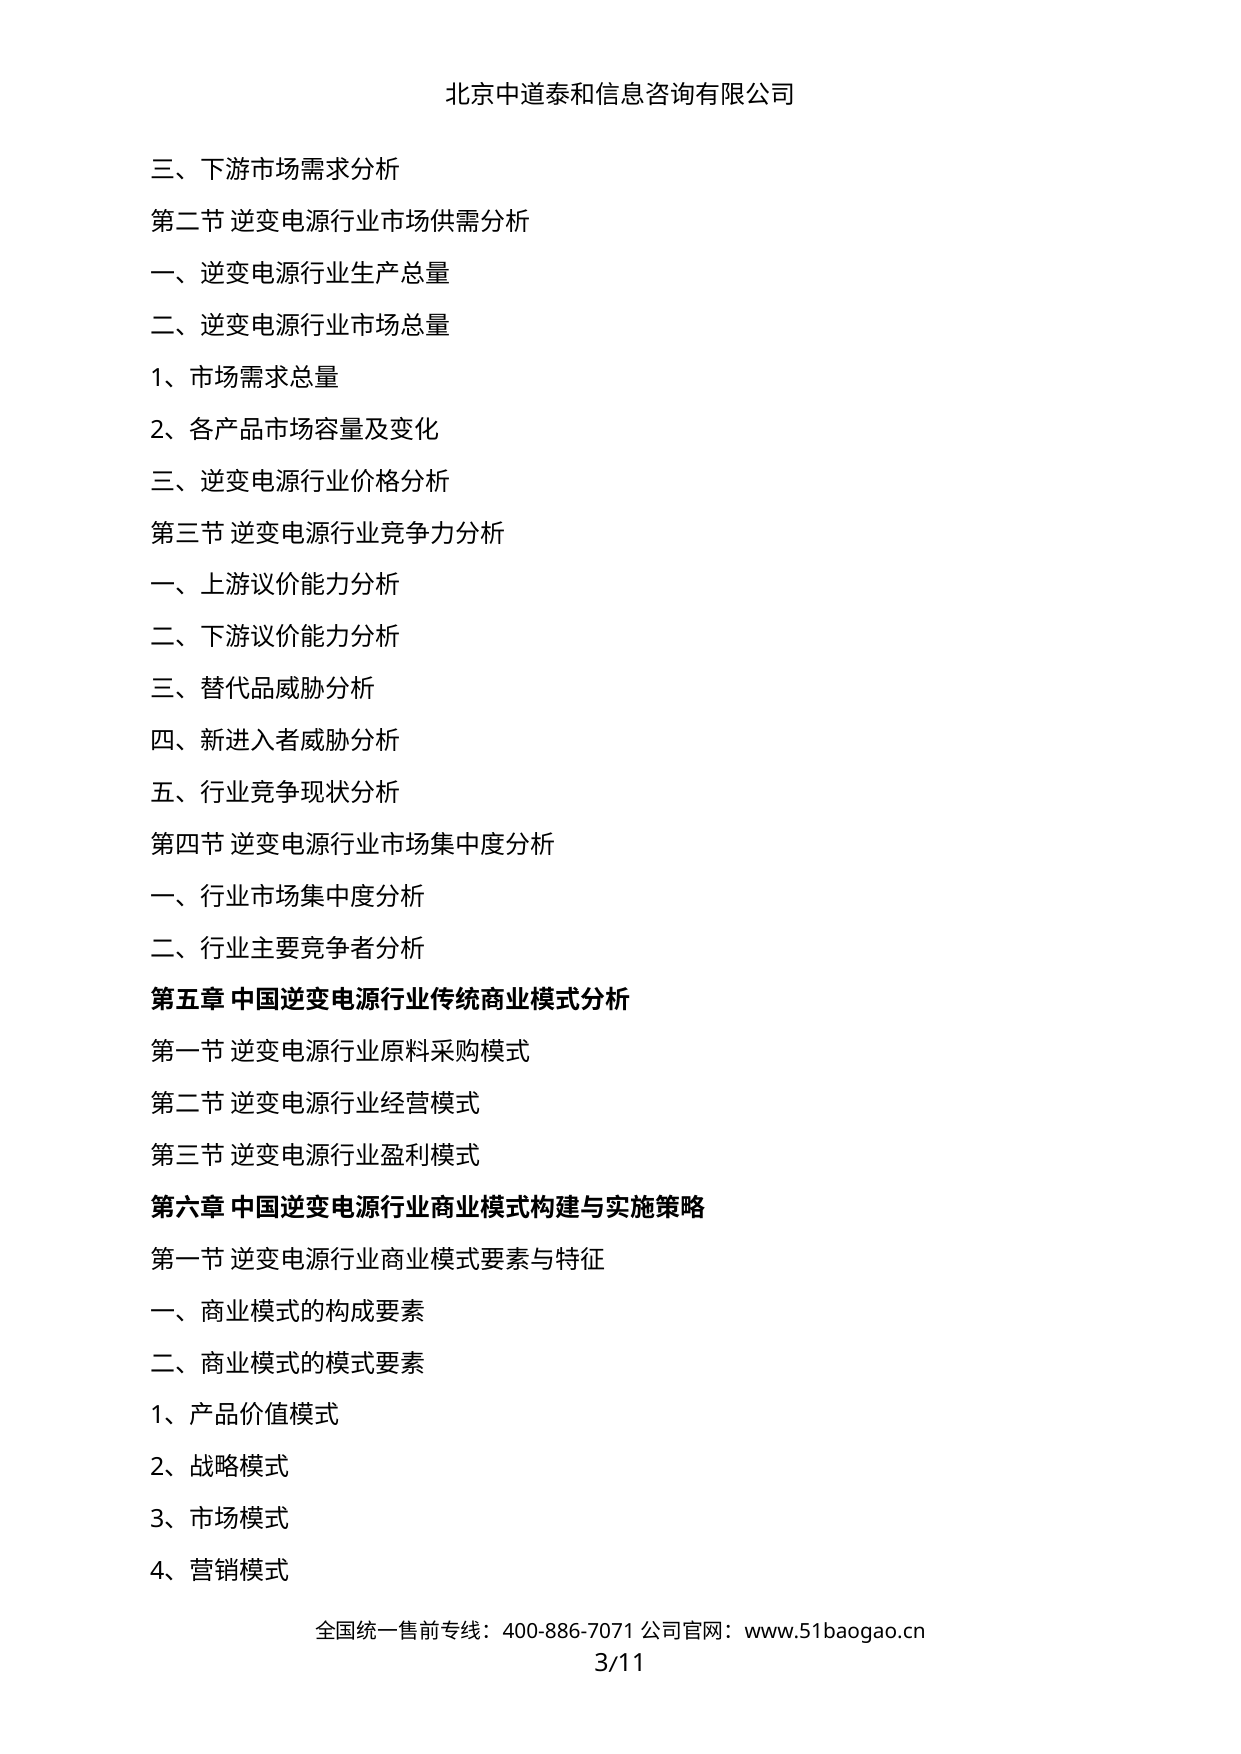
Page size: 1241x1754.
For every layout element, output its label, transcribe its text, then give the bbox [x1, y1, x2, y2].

text 一、上游议价能力分析 [150, 565, 1090, 601]
text 1、产品价值模式 [150, 1395, 1090, 1431]
text 三、逆变电源行业价格分析 [150, 461, 1090, 497]
text 四、新进入者威胁分析 [150, 721, 1090, 757]
text 一、逆变电源行业生产总量 [150, 254, 1090, 290]
text 一、行业市场集中度分析 [150, 876, 1090, 912]
text 4、营销模式 [150, 1551, 1090, 1587]
text 一、商业模式的构成要素 [150, 1291, 1090, 1327]
text 第六章 中国逆变电源行业商业模式构建与实施策略 [150, 1187, 1090, 1224]
text 二、下游议价能力分析 [150, 617, 1090, 653]
text 第一节 逆变电源行业商业模式要素与特征 [150, 1239, 1090, 1276]
text 1、市场需求总量 [150, 357, 1090, 394]
text 第二节 逆变电源行业经营模式 [150, 1084, 1090, 1120]
text 三、替代品威胁分析 [150, 669, 1090, 705]
text 第二节 逆变电源行业市场供需分析 [150, 202, 1090, 238]
text 三、下游市场需求分析 [150, 150, 1090, 186]
text 二、商业模式的模式要素 [150, 1343, 1090, 1379]
text 第四节 逆变电源行业市场集中度分析 [150, 824, 1090, 861]
text 3、市场模式 [150, 1499, 1090, 1535]
text 2、战略模式 [150, 1447, 1090, 1483]
text 第三节 逆变电源行业盈利模式 [150, 1136, 1090, 1172]
text 第三节 逆变电源行业竞争力分析 [150, 513, 1090, 549]
text 五、行业竞争现状分析 [150, 772, 1090, 809]
text 第一节 逆变电源行业原料采购模式 [150, 1032, 1090, 1068]
text 二、行业主要竞争者分析 [150, 928, 1090, 964]
text 二、逆变电源行业市场总量 [150, 306, 1090, 342]
text 2、各产品市场容量及变化 [150, 409, 1090, 446]
text 第五章 中国逆变电源行业传统商业模式分析 [150, 980, 1090, 1016]
